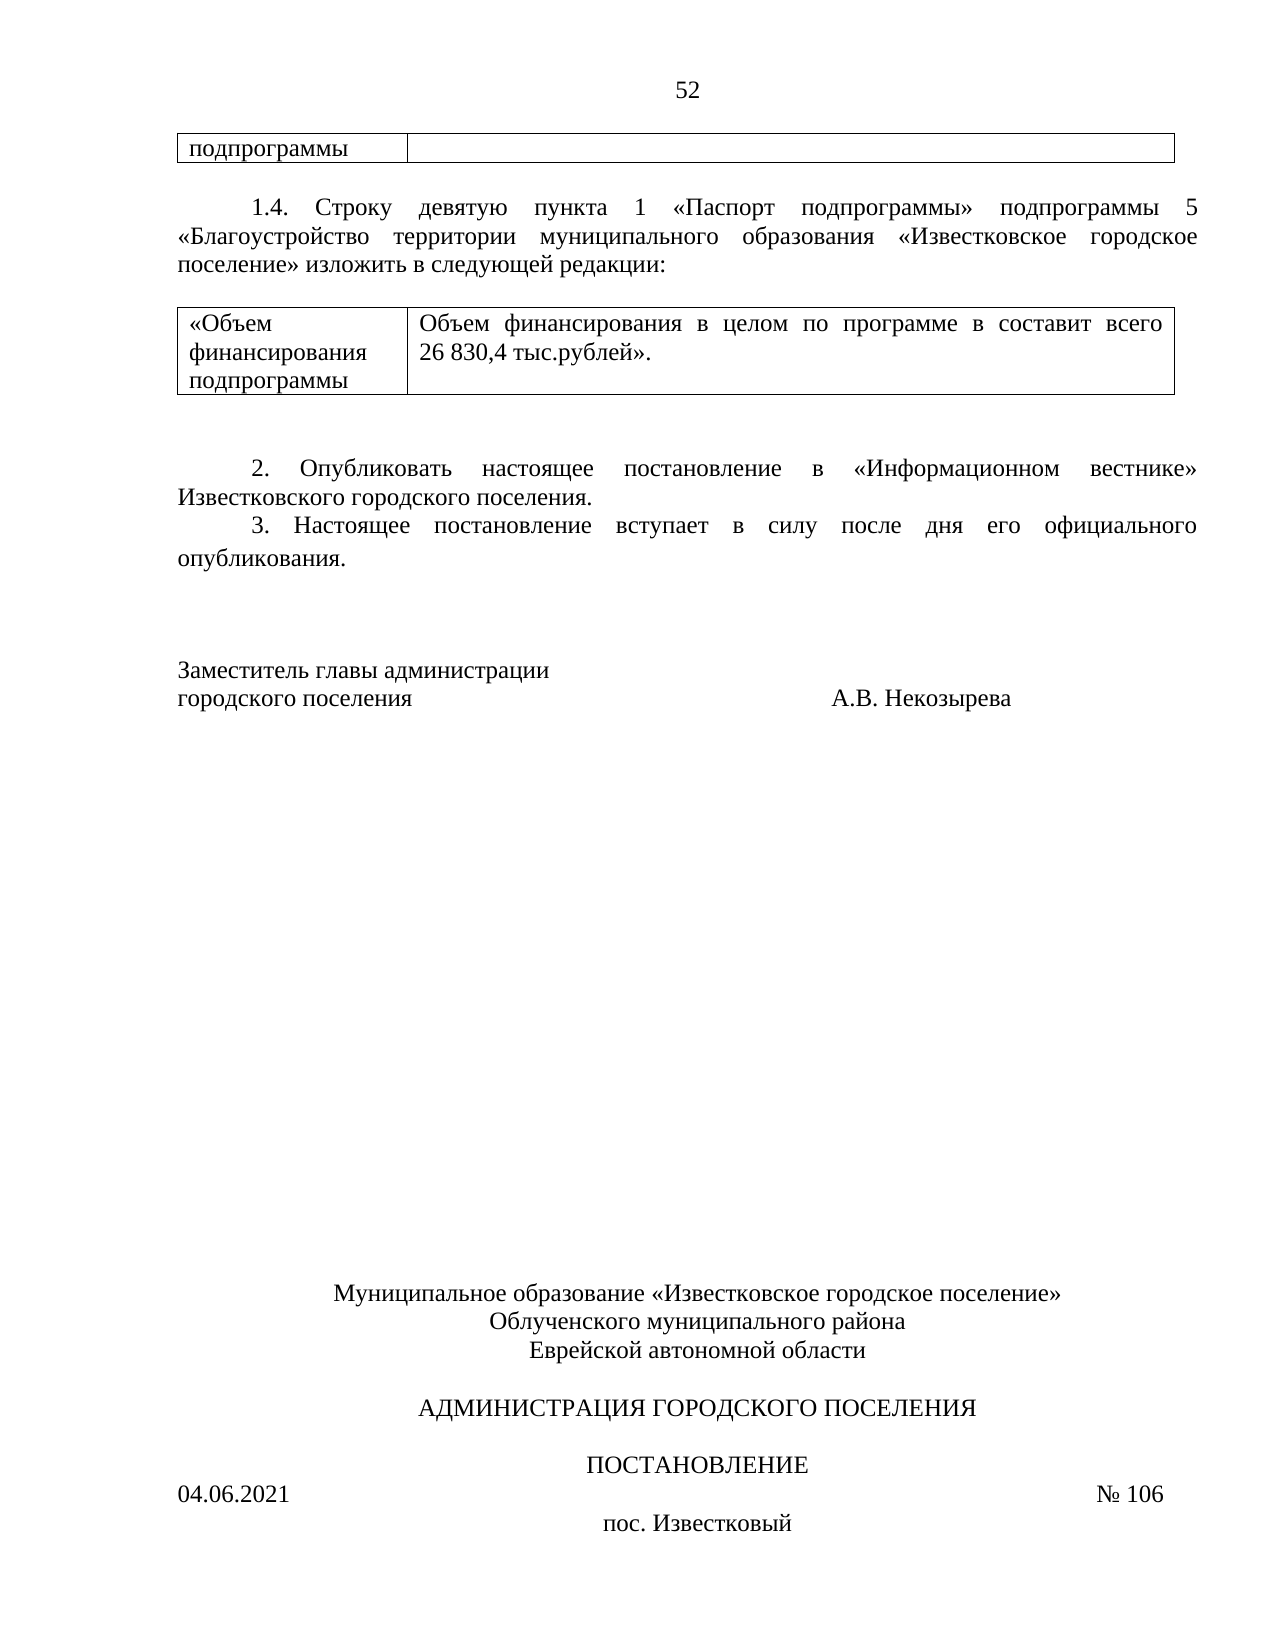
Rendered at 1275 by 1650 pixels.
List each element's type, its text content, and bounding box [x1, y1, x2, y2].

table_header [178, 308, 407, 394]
text 1.4. Строку девятую пункта 1 «Паспорт подпрограммы» подпрограммы 5 «Благоустройство территории муниципального образования «Известковское городское поселение» изложить в следующей редакции: [177, 192, 1198, 278]
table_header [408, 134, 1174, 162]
text Заместитель главы администрации [177, 655, 1198, 683]
text городского поселения А.В. Некозырева [177, 683, 1198, 712]
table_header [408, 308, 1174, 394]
text Еврейской автономной области [177, 1335, 1218, 1364]
text Облученского муниципального района [177, 1306, 1218, 1335]
text АДМИНИСТРАЦИЯ ГОРОДСКОГО ПОСЕЛЕНИЯ [177, 1393, 1218, 1421]
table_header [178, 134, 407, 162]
text 3. Настоящее постановление вступает в силу после дня его официального опубликования. [177, 510, 1198, 572]
text 2. Опубликовать настоящее постановление в «Информационном вестнике» Известковского городского поселения. [177, 453, 1198, 510]
text ПОСТАНОВЛЕНИЕ [177, 1450, 1218, 1479]
text 04.06.2021 № 106 [177, 1479, 1218, 1508]
text пос. Известковый [177, 1508, 1218, 1536]
text Муниципальное образование «Известковское городское поселение» [177, 1278, 1218, 1306]
